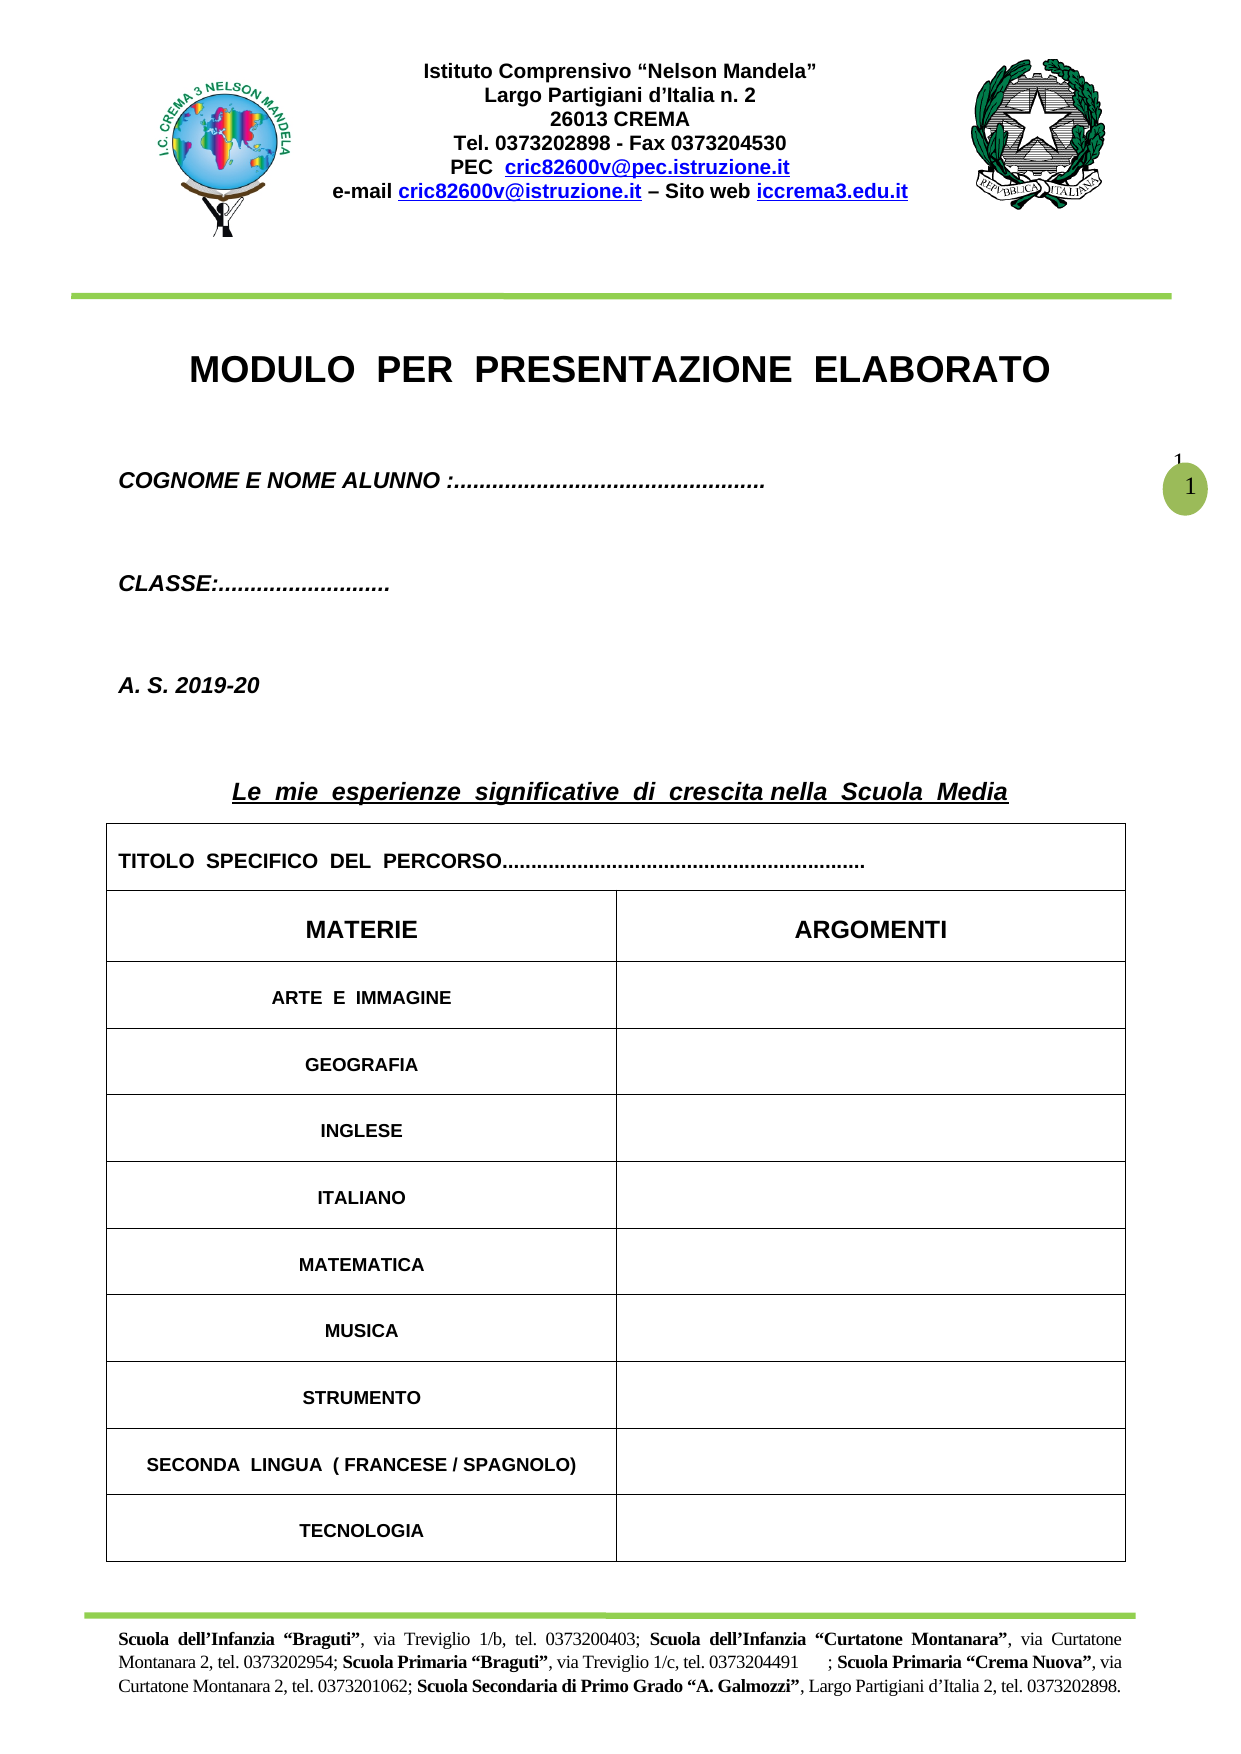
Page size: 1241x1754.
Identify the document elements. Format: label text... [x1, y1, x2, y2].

picture [129, 59, 296, 237]
table_cell MATERIE [107, 891, 616, 961]
table_cell [617, 1029, 1125, 1094]
table_cell TECNOLOGIA [107, 1495, 616, 1561]
table_cell INGLESE [107, 1095, 616, 1161]
table_cell [617, 1162, 1125, 1228]
table_cell [617, 962, 1125, 1028]
table_cell SECONDA LINGUA ( FRANCESE / SPAGNOLO) [107, 1429, 616, 1494]
table_cell STRUMENTO [107, 1362, 616, 1428]
table_cell GEOGRAFIA [107, 1029, 616, 1094]
text A. S. 2019-20 [118, 672, 1122, 699]
table_cell ITALIANO [107, 1162, 616, 1228]
table_cell [617, 1495, 1125, 1561]
table_cell ARTE E IMMAGINE [107, 962, 616, 1028]
text MODULO PER PRESENTAZIONE ELABORATO [118, 347, 1122, 391]
table_cell ARGOMENTI [617, 891, 1125, 961]
table_cell [617, 1429, 1125, 1494]
table_cell [617, 1095, 1125, 1161]
table_cell [617, 1362, 1125, 1428]
text Le mie esperienze significative di crescita nella Scuola Media [118, 777, 1122, 806]
table_cell MUSICA [107, 1295, 616, 1361]
table_cell [617, 1229, 1125, 1294]
text COGNOME E NOME ALUNNO :................................................. [118, 467, 1122, 493]
table_cell [617, 1295, 1125, 1361]
table_header TITOLO SPECIFICO DEL PERCORSO............................................................... [107, 824, 1125, 889]
table_cell MATEMATICA [107, 1229, 616, 1294]
text CLASSE:........................... [118, 569, 1122, 596]
